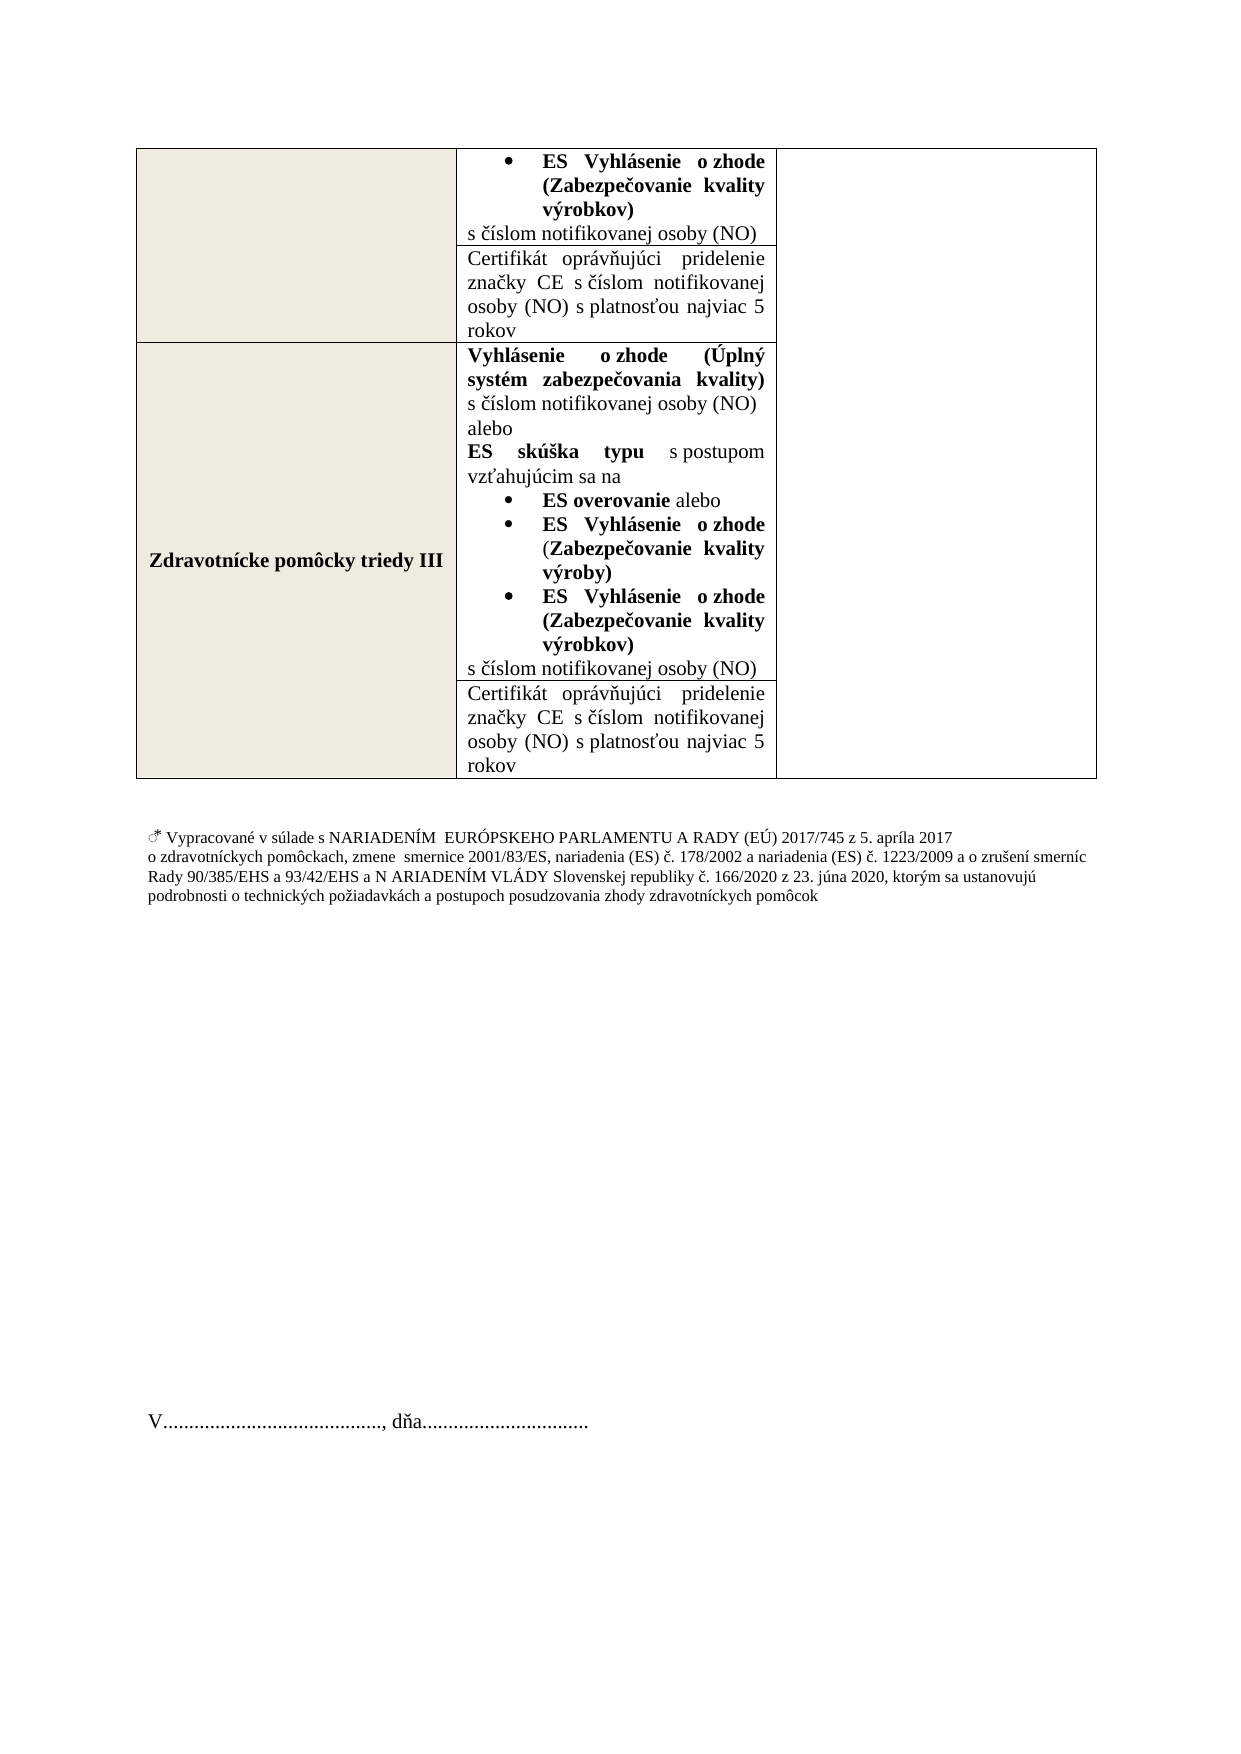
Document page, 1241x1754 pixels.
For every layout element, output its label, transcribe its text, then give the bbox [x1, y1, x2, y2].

table_cell Certifikát oprávňujúci pridelenie značky CE s číslom notifikovanej osoby (NO) s platnosťou najviac 5 rokov [457, 681, 776, 777]
table_cell Zdravotnícke pomôcky triedy III [137, 343, 456, 777]
text ⃰ Vypracované v súlade s NARIADENÍM EURÓPSKEHO PARLAMENTU A RADY (EÚ) 2017/745 z 5. apríla 2017 [148, 828, 1093, 847]
table_cell Vyhlásenie o zhode (Úplný systém zabezpečovania kvality) s číslom notifikovanej osoby (NO) alebo ES skúška typu s postupom vzťahujúcim sa na ES overovanie alebo ES Vyhlásenie o zhode (Zabezpečovanie kvality výroby) ES Vyhlásenie o zhode (Zabezpečovanie kvality výrobkov) s číslom notifikovanej osoby (NO) [457, 343, 776, 680]
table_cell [457, 149, 776, 245]
text V.........................................., dňa................................ [148, 1409, 1093, 1433]
text o zdravotníckych pomôckach, zmene smernice 2001/83/ES, nariadenia (ES) č. 178/2002 a nariadenia (ES) č. 1223/2009 a o zrušení smerníc Rady 90/385/EHS a 93/42/EHS a N ARIADENÍM VLÁDY Slovenskej republiky č. 166/2020 z 23. júna 2020, ktorým sa ustanovujú podrobnosti o technických požiadavkách a postupoch posudzovania zhody zdravotníckych pomôcok [148, 847, 1093, 905]
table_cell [137, 149, 456, 342]
table_cell Certifikát oprávňujúci pridelenie značky CE s číslom notifikovanej osoby (NO) s platnosťou najviac 5 rokov [457, 246, 776, 342]
